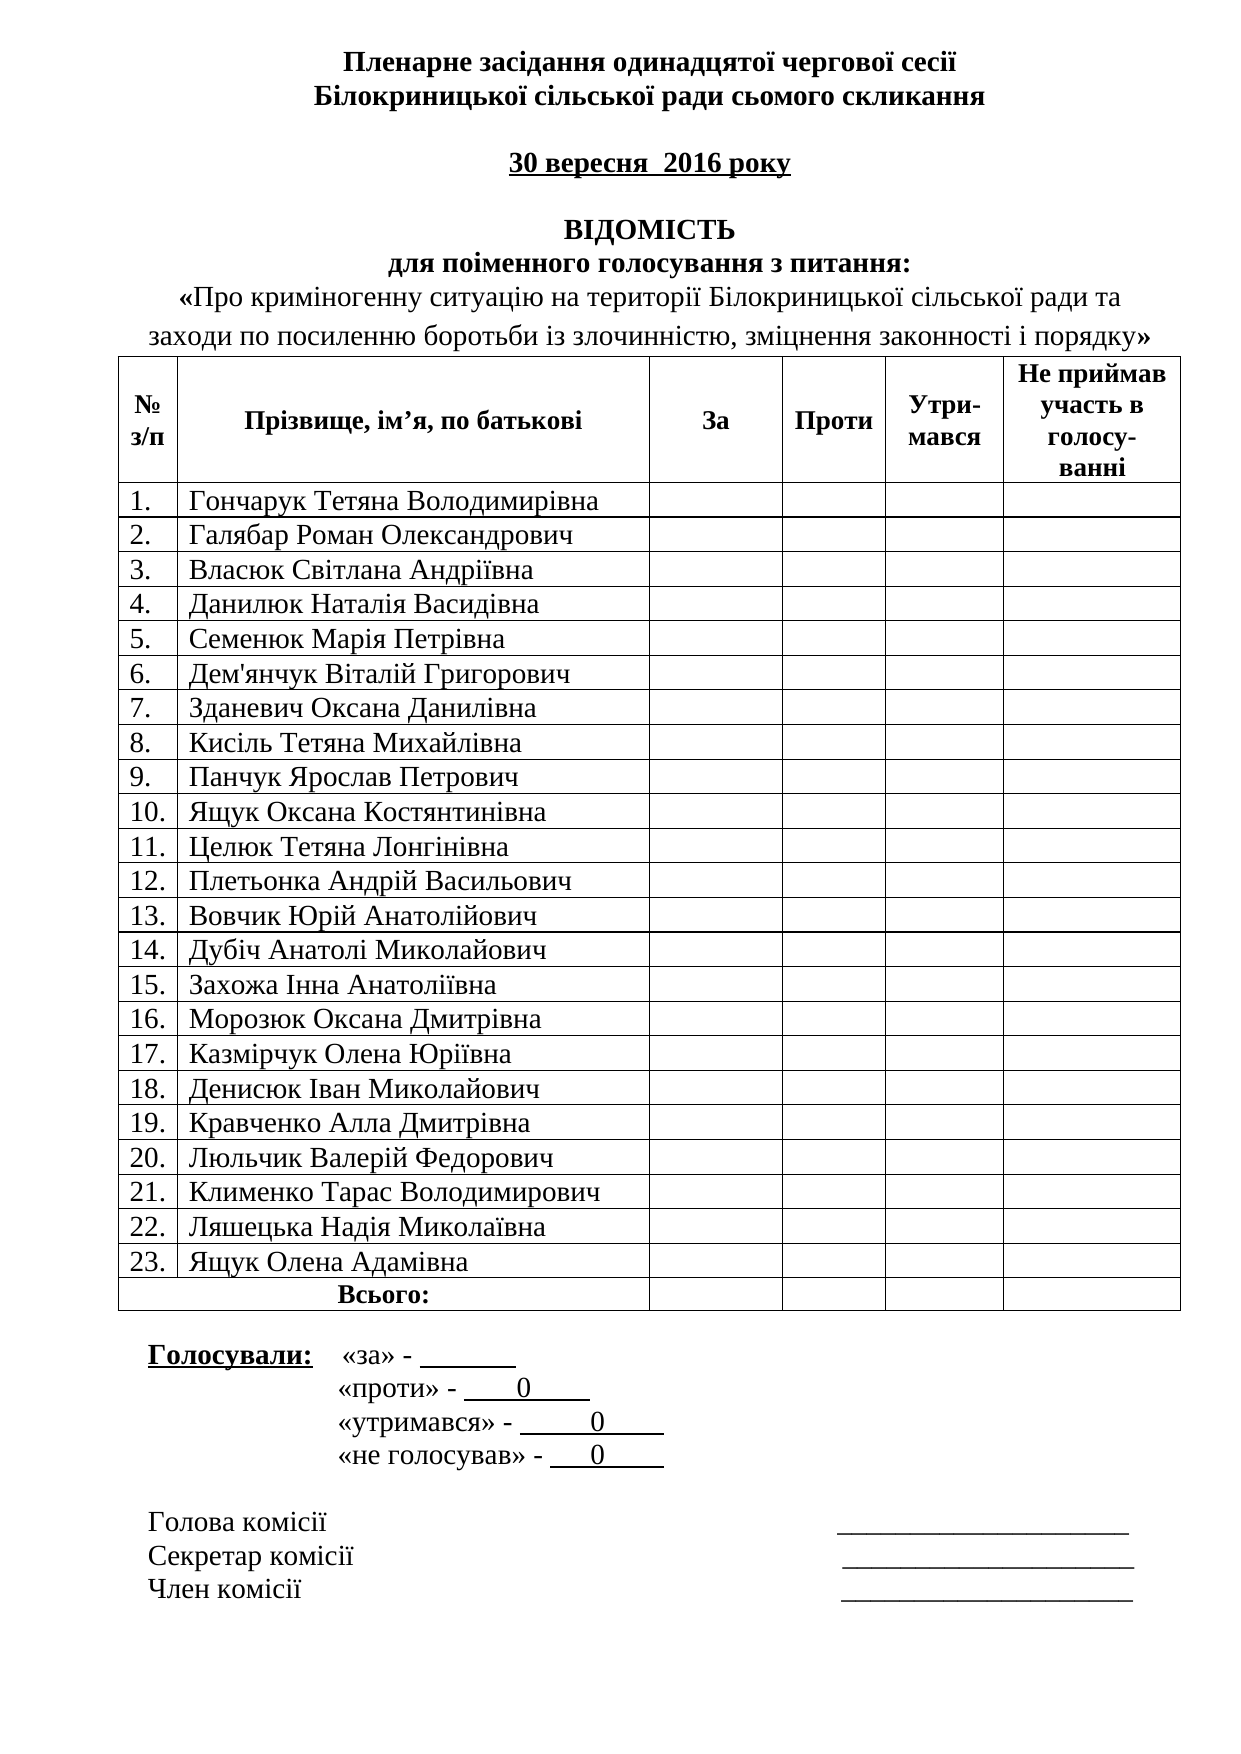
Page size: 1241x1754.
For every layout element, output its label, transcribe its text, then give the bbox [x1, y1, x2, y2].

table_cell [783, 1071, 885, 1104]
text Голосували: «за» - [148, 1337, 1152, 1370]
table_header Утри-мався [886, 357, 1003, 482]
table_cell [1004, 863, 1180, 897]
table_cell Казмірчук Олена Юріївна [178, 1036, 649, 1070]
table_cell Вовчик Юрій Анатолійович [178, 898, 649, 931]
table_cell [783, 1244, 885, 1277]
table_cell 20. [119, 1140, 177, 1173]
table_cell 2. [119, 518, 177, 551]
table_cell 15. [119, 967, 177, 1001]
table_cell [650, 621, 782, 655]
table_cell 1. [119, 483, 177, 516]
table_cell [886, 1209, 1003, 1243]
table_cell [783, 794, 885, 828]
table_cell 17. [119, 1036, 177, 1070]
table_cell [886, 760, 1003, 793]
table_cell [650, 898, 782, 931]
table_cell [650, 1071, 782, 1104]
table_cell [650, 587, 782, 620]
table_cell [886, 1105, 1003, 1139]
table_cell [886, 1278, 1003, 1309]
table_cell [783, 518, 885, 551]
table_cell [1004, 898, 1180, 931]
table_cell [650, 725, 782, 758]
table_cell Кравченко Алла Дмитрівна [178, 1105, 649, 1139]
table_header За [650, 357, 782, 482]
table_cell 9. [119, 760, 177, 793]
text Член комісії ____________________ [148, 1572, 1152, 1605]
table_cell [886, 587, 1003, 620]
table_cell [886, 898, 1003, 931]
table_cell Дем'янчук Віталій Григорович [178, 656, 649, 689]
table_cell [783, 933, 885, 966]
table_cell 8. [119, 725, 177, 758]
table_cell [1004, 933, 1180, 966]
table_cell Власюк Світлана Андріївна [178, 552, 649, 586]
table_cell Галябар Роман Олександрович [178, 518, 649, 551]
table_cell 4. [119, 587, 177, 620]
table_cell [886, 518, 1003, 551]
table_header Не приймав участь в голосу-ванні [1004, 357, 1180, 482]
table_cell [886, 1244, 1003, 1277]
table_cell [783, 656, 885, 689]
text Голова комісії ____________________ [148, 1504, 1152, 1538]
text «не голосував» - 0 [148, 1437, 1152, 1471]
table_cell [783, 552, 885, 586]
table_cell [783, 1175, 885, 1208]
table_cell [886, 794, 1003, 828]
table_cell [886, 967, 1003, 1001]
table_cell [650, 1244, 782, 1277]
table_cell [1004, 690, 1180, 724]
table_cell [886, 933, 1003, 966]
table_cell [1004, 1002, 1180, 1035]
table_cell [1004, 1140, 1180, 1173]
table_cell [650, 1002, 782, 1035]
table_cell [1004, 829, 1180, 862]
table_cell [1004, 1278, 1180, 1309]
table_cell 12. [119, 863, 177, 897]
text «утримався» - 0 [148, 1404, 1152, 1437]
text для поіменного голосування з питання: [148, 246, 1152, 279]
table_cell [1004, 794, 1180, 828]
table_cell [783, 829, 885, 862]
table_cell [1004, 760, 1180, 793]
table_cell 6. [119, 656, 177, 689]
table_cell [650, 690, 782, 724]
table_cell [783, 898, 885, 931]
table_cell 13. [119, 898, 177, 931]
table_cell 11. [119, 829, 177, 862]
text «проти» - 0 [148, 1370, 1152, 1404]
table_cell [650, 1036, 782, 1070]
table_cell 7. [119, 690, 177, 724]
table_cell Панчук Ярослав Петрович [178, 760, 649, 793]
table_cell 18. [119, 1071, 177, 1104]
text Пленарне засідання одинадцятої чергової сесії [148, 44, 1152, 78]
text Білокриницької сільської ради сьомого скликання [148, 78, 1152, 111]
table_cell [783, 690, 885, 724]
table_cell Данилюк Наталія Васидівна [178, 587, 649, 620]
table_cell [886, 1071, 1003, 1104]
table_cell [650, 829, 782, 862]
table_cell [1004, 518, 1180, 551]
table_cell [886, 483, 1003, 516]
table_cell [650, 933, 782, 966]
table_cell Ляшецька Надія Миколаївна [178, 1209, 649, 1243]
table_cell Морозюк Оксана Дмитрівна [178, 1002, 649, 1035]
table_cell [783, 621, 885, 655]
table_cell [1004, 552, 1180, 586]
table_cell 10. [119, 794, 177, 828]
table_cell [650, 518, 782, 551]
table_cell [1004, 725, 1180, 758]
table_cell [783, 1209, 885, 1243]
table_cell [1004, 1071, 1180, 1104]
table_cell [783, 1140, 885, 1173]
table_cell Кисіль Тетяна Михайлівна [178, 725, 649, 758]
table_cell [886, 1002, 1003, 1035]
table_cell [783, 725, 885, 758]
table_cell [650, 1140, 782, 1173]
table_cell [650, 656, 782, 689]
table_cell [886, 656, 1003, 689]
table_cell Гончарук Тетяна Володимирівна [178, 483, 649, 516]
table_cell [650, 1175, 782, 1208]
table_cell [650, 552, 782, 586]
table_cell [650, 863, 782, 897]
table_cell [783, 587, 885, 620]
table_cell Семенюк Марія Петрівна [178, 621, 649, 655]
table_cell [783, 1036, 885, 1070]
table_cell [783, 1002, 885, 1035]
table_cell [650, 967, 782, 1001]
table_cell [650, 1278, 782, 1309]
text 30 вересня 2016 року [148, 145, 1152, 178]
table_cell 14. [119, 933, 177, 966]
table_cell [783, 760, 885, 793]
table_cell 3. [119, 552, 177, 586]
table_cell [783, 967, 885, 1001]
table_cell [886, 1175, 1003, 1208]
table_cell 22. [119, 1209, 177, 1243]
table_cell [1004, 1036, 1180, 1070]
table_cell [650, 760, 782, 793]
table_cell [1004, 483, 1180, 516]
table_cell [1004, 587, 1180, 620]
text ВІДОМІСТЬ [148, 178, 1152, 246]
table_cell [1004, 621, 1180, 655]
table_cell Клименко Тарас Володимирович [178, 1175, 649, 1208]
table_cell [783, 1278, 885, 1309]
table_cell Целюк Тетяна Лонгінівна [178, 829, 649, 862]
table_cell [1004, 1209, 1180, 1243]
table_cell [886, 725, 1003, 758]
table_cell [650, 1209, 782, 1243]
table_cell [783, 863, 885, 897]
table_cell [1004, 1175, 1180, 1208]
table_cell [650, 1105, 782, 1139]
table_cell 16. [119, 1002, 177, 1035]
table_cell [886, 1140, 1003, 1173]
text «Про криміногенну ситуацію на території Білокриницької сільської ради та заходи по посиленню боротьби із злочинністю, зміцнення законності і порядку» [148, 279, 1152, 351]
table_cell [1004, 1244, 1180, 1277]
table_cell Всього: [119, 1278, 649, 1309]
table_header Прізвище, ім’я, по батькові [178, 357, 649, 482]
table_cell [886, 552, 1003, 586]
table_cell [886, 863, 1003, 897]
table_cell Зданевич Оксана Данилівна [178, 690, 649, 724]
table_cell 5. [119, 621, 177, 655]
table_cell [650, 483, 782, 516]
table_header № з/п [119, 357, 177, 482]
text Секретар комісії ____________________ [148, 1538, 1152, 1572]
table_cell Дубіч Анатолі Миколайович [178, 933, 649, 966]
table_cell Захожа Інна Анатоліївна [178, 967, 649, 1001]
table_cell Ящук Олена Адамівна [178, 1244, 649, 1277]
table_header Проти [783, 357, 885, 482]
table_cell [650, 794, 782, 828]
table_cell [783, 1105, 885, 1139]
table_cell [886, 1036, 1003, 1070]
table_cell [1004, 1105, 1180, 1139]
table_cell 23. [119, 1244, 177, 1277]
table_cell [886, 829, 1003, 862]
table_cell [783, 483, 885, 516]
table_cell [1004, 656, 1180, 689]
table_cell Ящук Оксана Костянтинівна [178, 794, 649, 828]
table_cell 19. [119, 1105, 177, 1139]
table_cell Плетьонка Андрій Васильович [178, 863, 649, 897]
table_cell [886, 690, 1003, 724]
table_cell Денисюк Іван Миколайович [178, 1071, 649, 1104]
table_cell [886, 621, 1003, 655]
table_cell Люльчик Валерій Федорович [178, 1140, 649, 1173]
table_cell [1004, 967, 1180, 1001]
table_cell 21. [119, 1175, 177, 1208]
